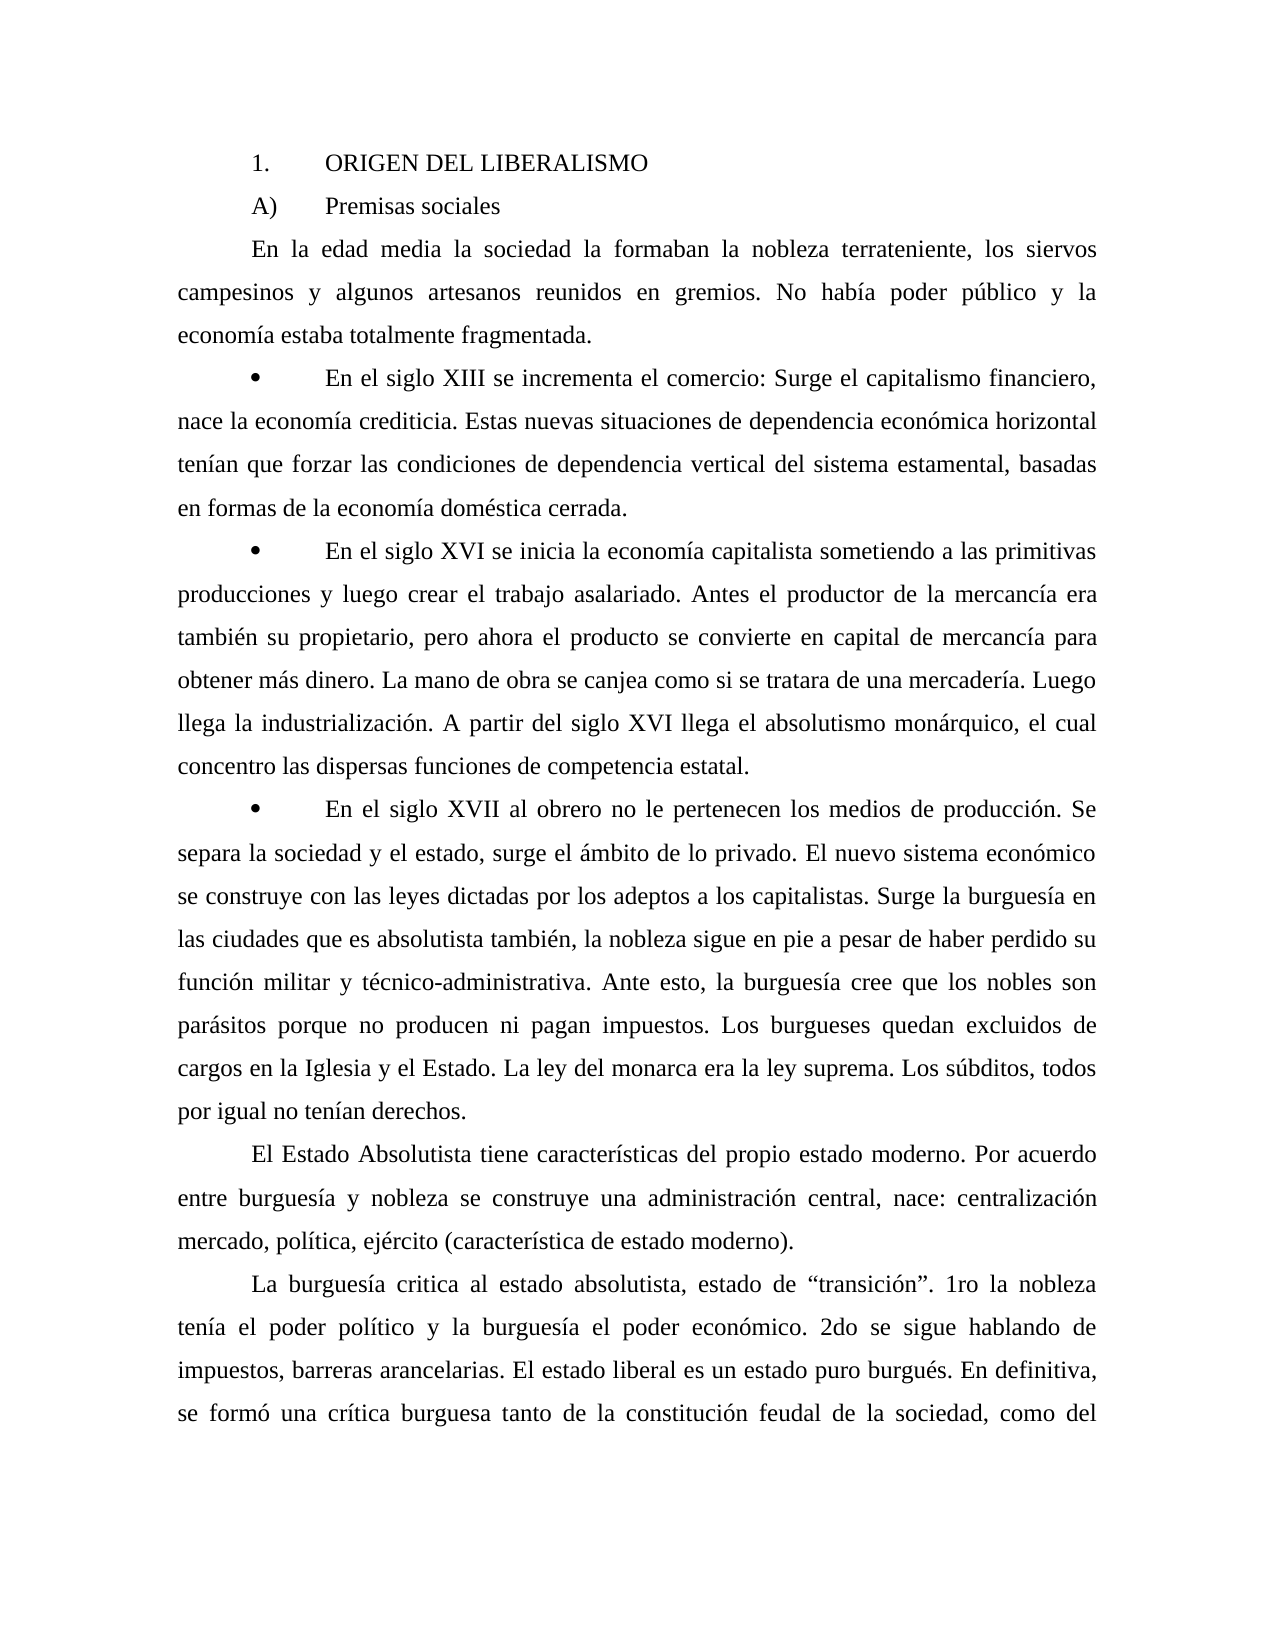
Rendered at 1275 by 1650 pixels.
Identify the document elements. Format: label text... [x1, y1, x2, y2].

list ORIGEN DEL LIBERALISMO [177, 148, 1098, 176]
list Premisas sociales [177, 191, 1098, 219]
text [177, 1269, 1098, 1427]
list En el siglo XVII al obrero no le pertenecen los medios de producción. Se separa la sociedad y el estado, surge el ámbito de lo privado. El nuevo sistema económico se construye con las leyes dictadas por los adeptos a los capitalistas. Surge la burguesía en las ciudades que es absolutista también, la nobleza sigue en pie a pesar de haber perdido su función militar y técnico-administrativa. Ante esto, la burguesía cree que los nobles son parásitos porque no producen ni pagan impuestos. Los burgueses quedan excluidos de cargos en la Iglesia y el Estado. La ley del monarca era la ley suprema. Los súbditos, todos por igual no tenían derechos. [177, 794, 1098, 1125]
text El Estado Absolutista tiene características del propio estado moderno. Por acuerdo entre burguesía y nobleza se construye una administración central, nace: centralización mercado, política, ejército (característica de estado moderno). [177, 1139, 1098, 1254]
list En el siglo XVI se inicia la economía capitalista sometiendo a las primitivas producciones y luego crear el trabajo asalariado. Antes el productor de la mercancía era también su propietario, pero ahora el producto se convierte en capital de mercancía para obtener más dinero. La mano de obra se canjea como si se tratara de una mercadería. Luego llega la industrialización. A partir del siglo XVI llega el absolutismo monárquico, el cual concentro las dispersas funciones de competencia estatal. [177, 536, 1098, 780]
text En la edad media la sociedad la formaban la nobleza terrateniente, los siervos campesinos y algunos artesanos reunidos en gremios. No había poder público y la economía estaba totalmente fragmentada. [177, 234, 1098, 349]
list En el siglo XIII se incrementa el comercio: Surge el capitalismo financiero, nace la economía crediticia. Estas nuevas situaciones de dependencia económica horizontal tenían que forzar las condiciones de dependencia vertical del sistema estamental, basadas en formas de la economía doméstica cerrada. [177, 363, 1098, 521]
